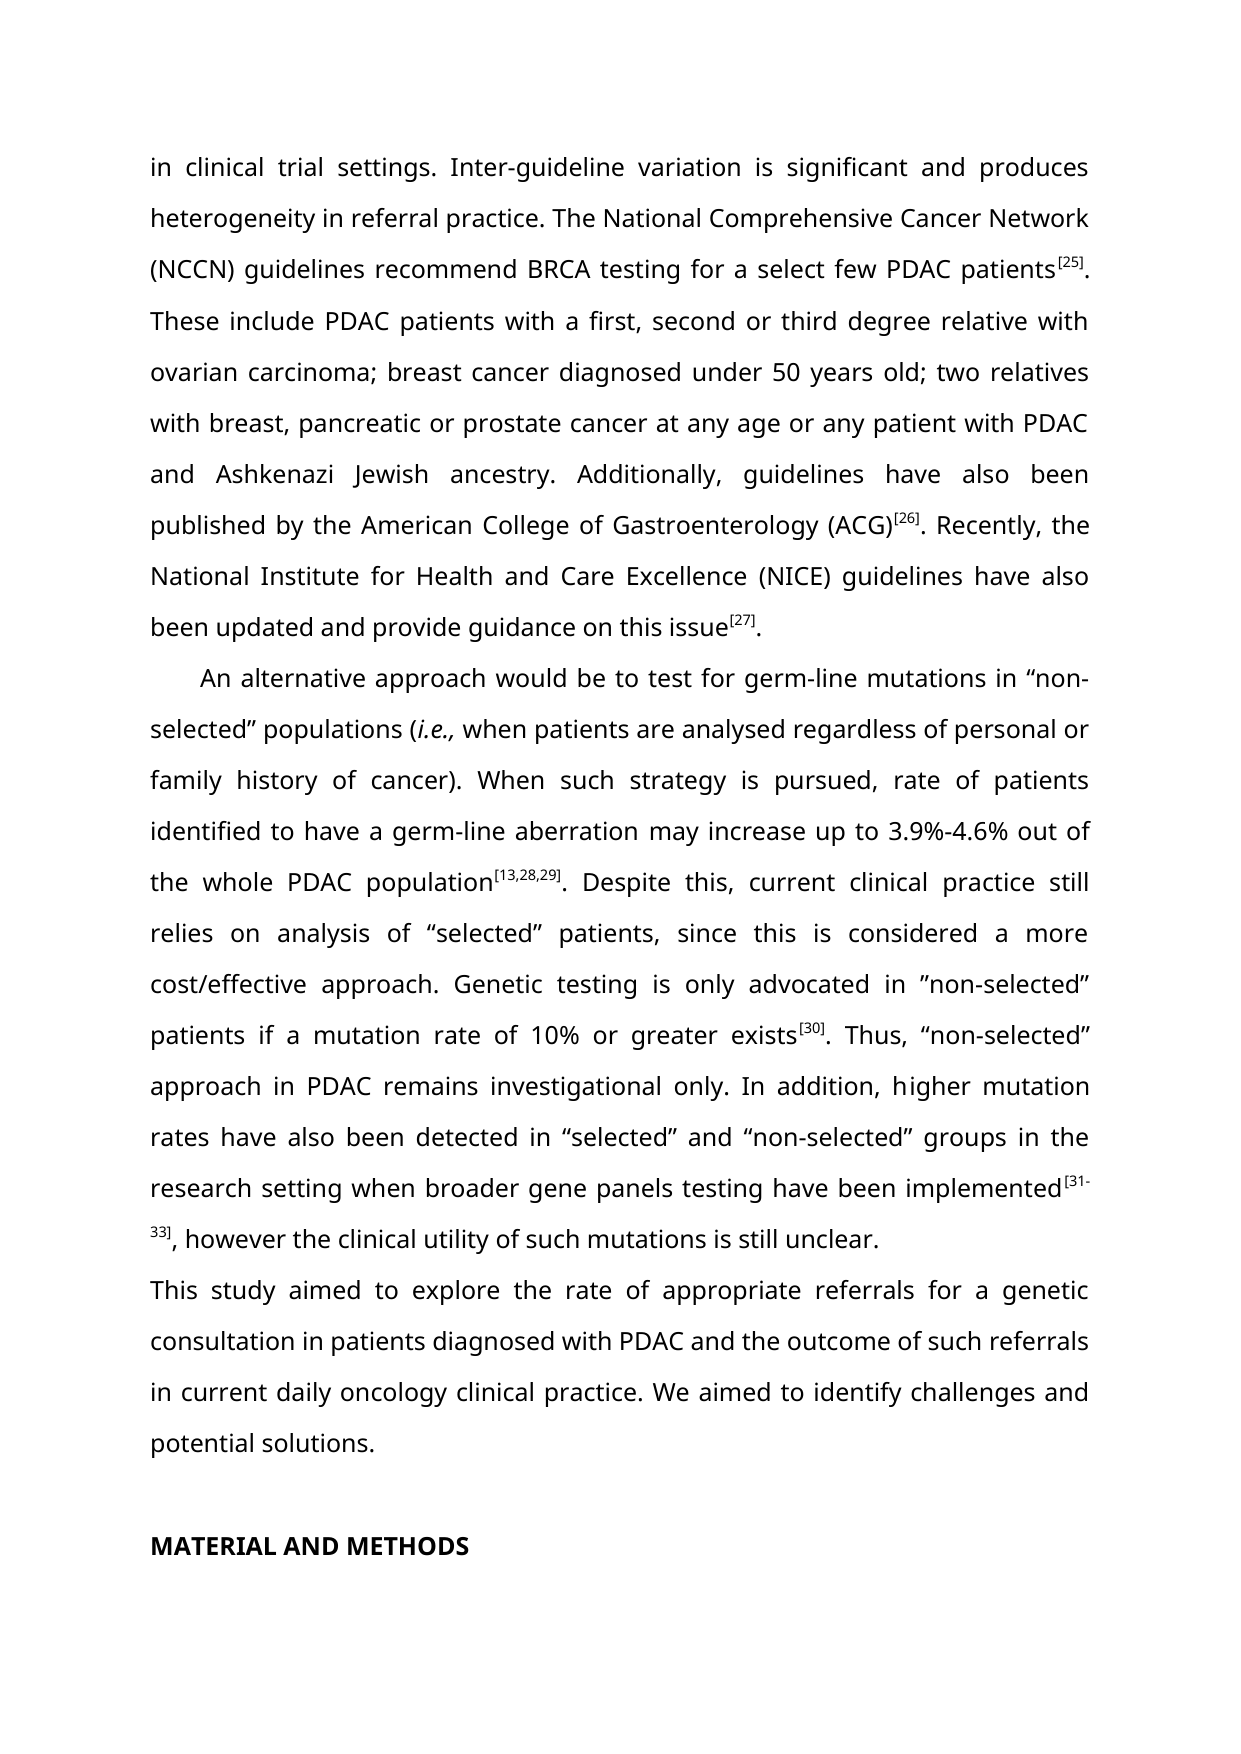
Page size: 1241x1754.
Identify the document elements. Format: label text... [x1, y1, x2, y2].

text MATERIAL AND METHODS [150, 1528, 1090, 1562]
text An alternative approach would be to test for germ-line mutations in “non-selected” populations (i.e., when patients are analysed regardless of personal or family history of cancer). When such strategy is pursued, rate of patients identified to have a germ-line aberration may increase up to 3.9%-4.6% out of the whole PDAC population[13,28,29]. Despite this, current clinical practice still relies on analysis of “selected” patients, since this is considered a more cost/effective approach. Genetic testing is only advocated in ”non-selected” patients if a mutation rate of 10% or greater exists[30]. Thus, “non-selected” approach in PDAC remains investigational only. In addition, higher mutation rates have also been detected in “selected” and “non-selected” groups in the research setting when broader gene panels testing have been implemented[31-33], however the clinical utility of such mutations is still unclear. [150, 660, 1090, 1256]
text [150, 150, 1090, 643]
text This study aimed to explore the rate of appropriate referrals for a genetic consultation in patients diagnosed with PDAC and the outcome of such referrals in current daily oncology clinical practice. We aimed to identify challenges and potential solutions. [150, 1273, 1090, 1460]
